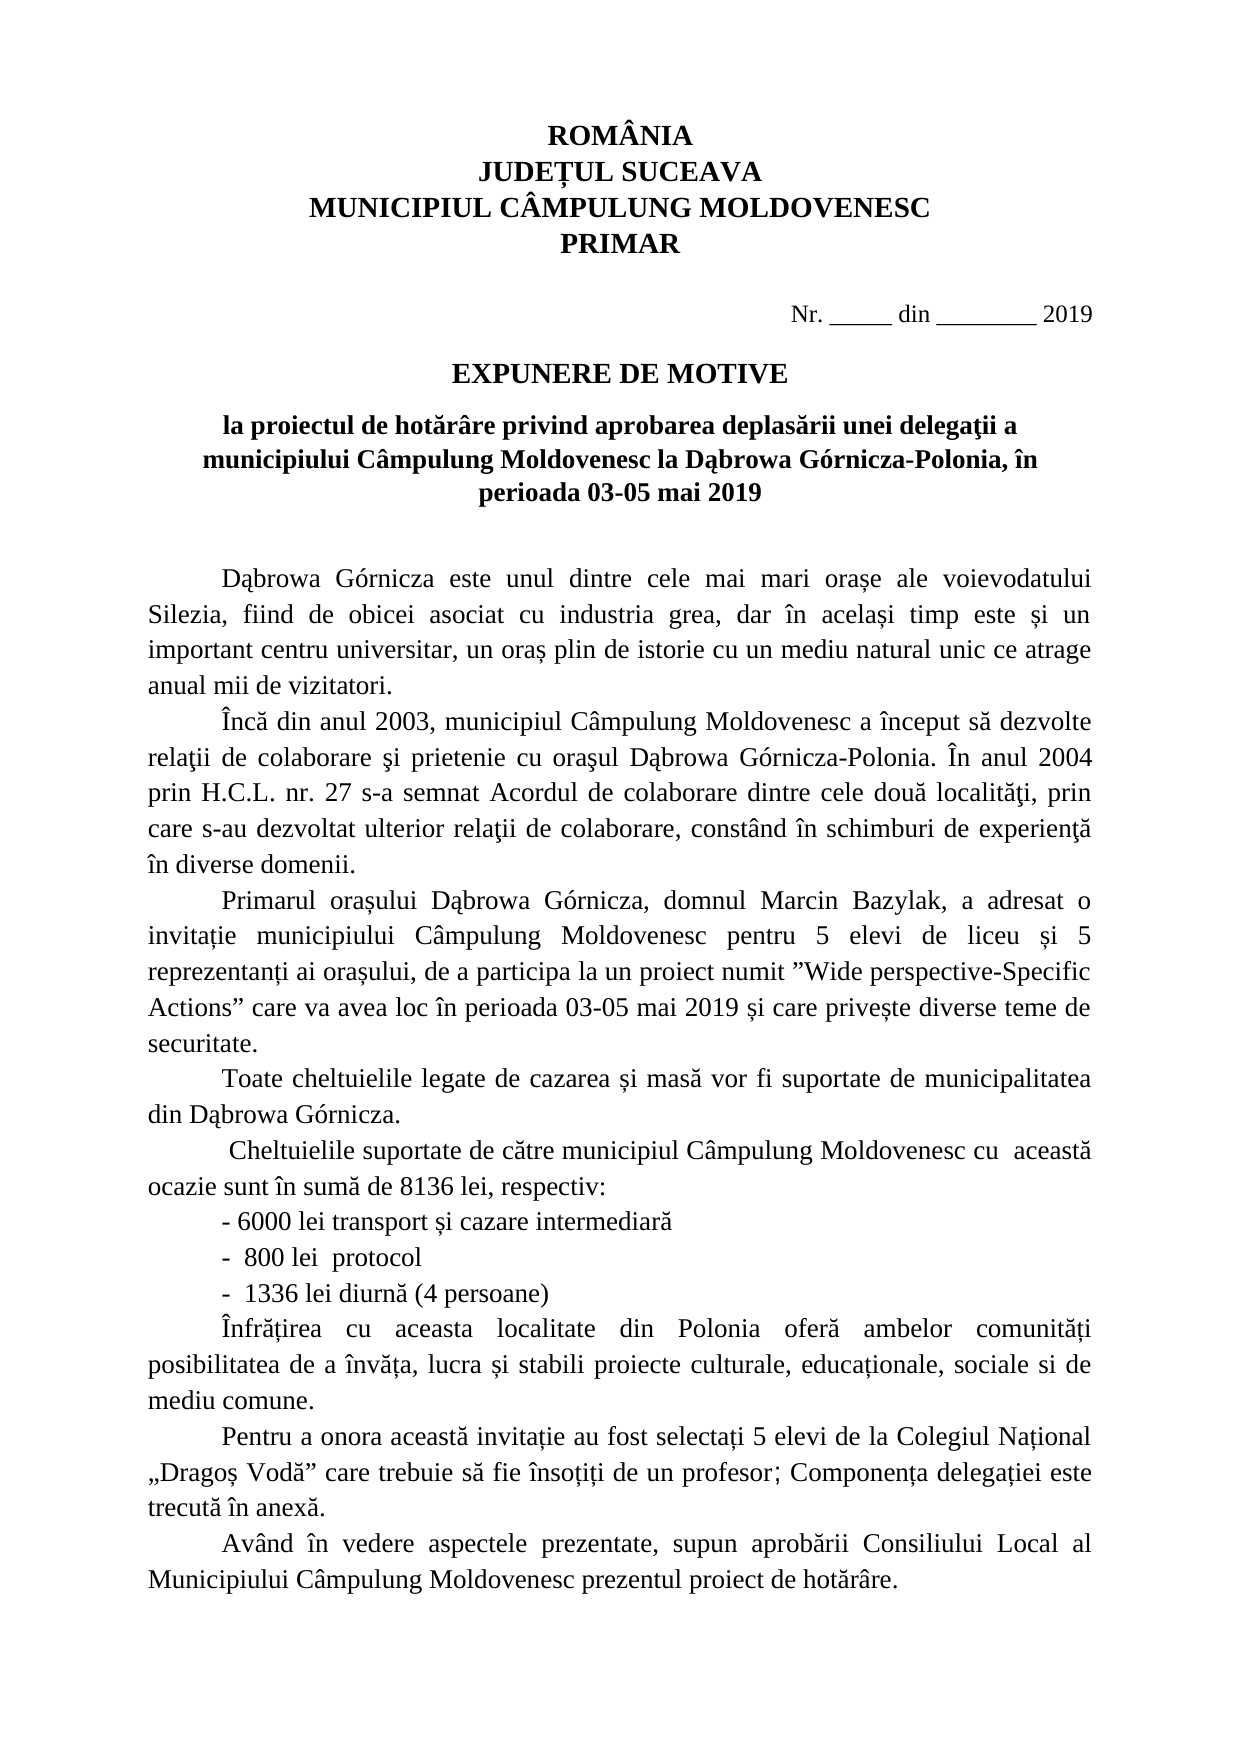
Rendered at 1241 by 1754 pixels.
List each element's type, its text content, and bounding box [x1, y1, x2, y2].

text Pentru a onora această invitație au fost selectați 5 elevi de la Colegiul Național „Dragoș Vodă” care trebuie să fie însoțiți de un profesor; Componența delegației este trecută în anexă. [148, 1420, 1092, 1522]
text la proiectul de hotărâre privind aprobarea deplasării unei delegaţii a municipiului Câmpulung Moldovenesc la Dąbrowa Górnicza-Polonia, în perioada 03-05 mai 2019 [148, 409, 1092, 507]
text EXPUNERE DE MOTIVE [148, 356, 1092, 390]
text - 1336 lei diurnă (4 persoane) [148, 1277, 1092, 1308]
text Nr. _____ din ________ 2019 [148, 299, 1092, 328]
text Dąbrowa Górnicza este unul dintre cele mai mari orașe ale voievodatului Silezia, fiind de obicei asociat cu industria grea, dar în același timp este și un important centru universitar, un oraș plin de istorie cu un mediu natural unic ce atrage anual mii de vizitatori. [148, 562, 1092, 701]
text - 800 lei protocol [148, 1241, 1092, 1272]
text JUDEȚUL SUCEAVA [148, 154, 1092, 188]
text Încă din anul 2003, municipiul Câmpulung Moldovenesc a început să dezvolte relaţii de colaborare şi prietenie cu oraşul Dąbrowa Górnicza-Polonia. În anul 2004 prin H.C.L. nr. 27 s-a semnat Acordul de colaborare dintre cele două localităţi, prin care s-au dezvoltat ulterior relaţii de colaborare, constând în schimburi de experienţă în diverse domenii. [148, 705, 1092, 879]
text Toate cheltuielile legate de cazarea și masă vor fi suportate de municipalitatea din Dąbrowa Górnicza. [148, 1062, 1092, 1129]
text PRIMAR [148, 227, 1092, 260]
text - 6000 lei transport și cazare intermediară [148, 1205, 1092, 1236]
text MUNICIPIUL CÂMPULUNG MOLDOVENESC [148, 190, 1092, 224]
text ROMÂNIA [148, 118, 1092, 152]
text Înfrățirea cu aceasta localitate din Polonia oferă ambelor comunități posibilitatea de a învăța, lucra și stabili proiecte culturale, educaționale, sociale si de mediu comune. [148, 1312, 1092, 1415]
text Cheltuielile suportate de către municipiul Câmpulung Moldovenesc cu această ocazie sunt în sumă de 8136 lei, respectiv: [148, 1134, 1092, 1201]
text Primarul orașului Dąbrowa Górnicza, domnul Marcin Bazylak, a adresat o invitație municipiului Câmpulung Moldovenesc pentru 5 elevi de liceu și 5 reprezentanți ai orașului, de a participa la un proiect numit ”Wide perspective-Specific Actions” care va avea loc în perioada 03-05 mai 2019 și care privește diverse teme de securitate. [148, 884, 1092, 1058]
text Având în vedere aspectele prezentate, supun aprobării Consiliului Local al Municipiului Câmpulung Moldovenesc prezentul proiect de hotărâre. [148, 1527, 1092, 1594]
